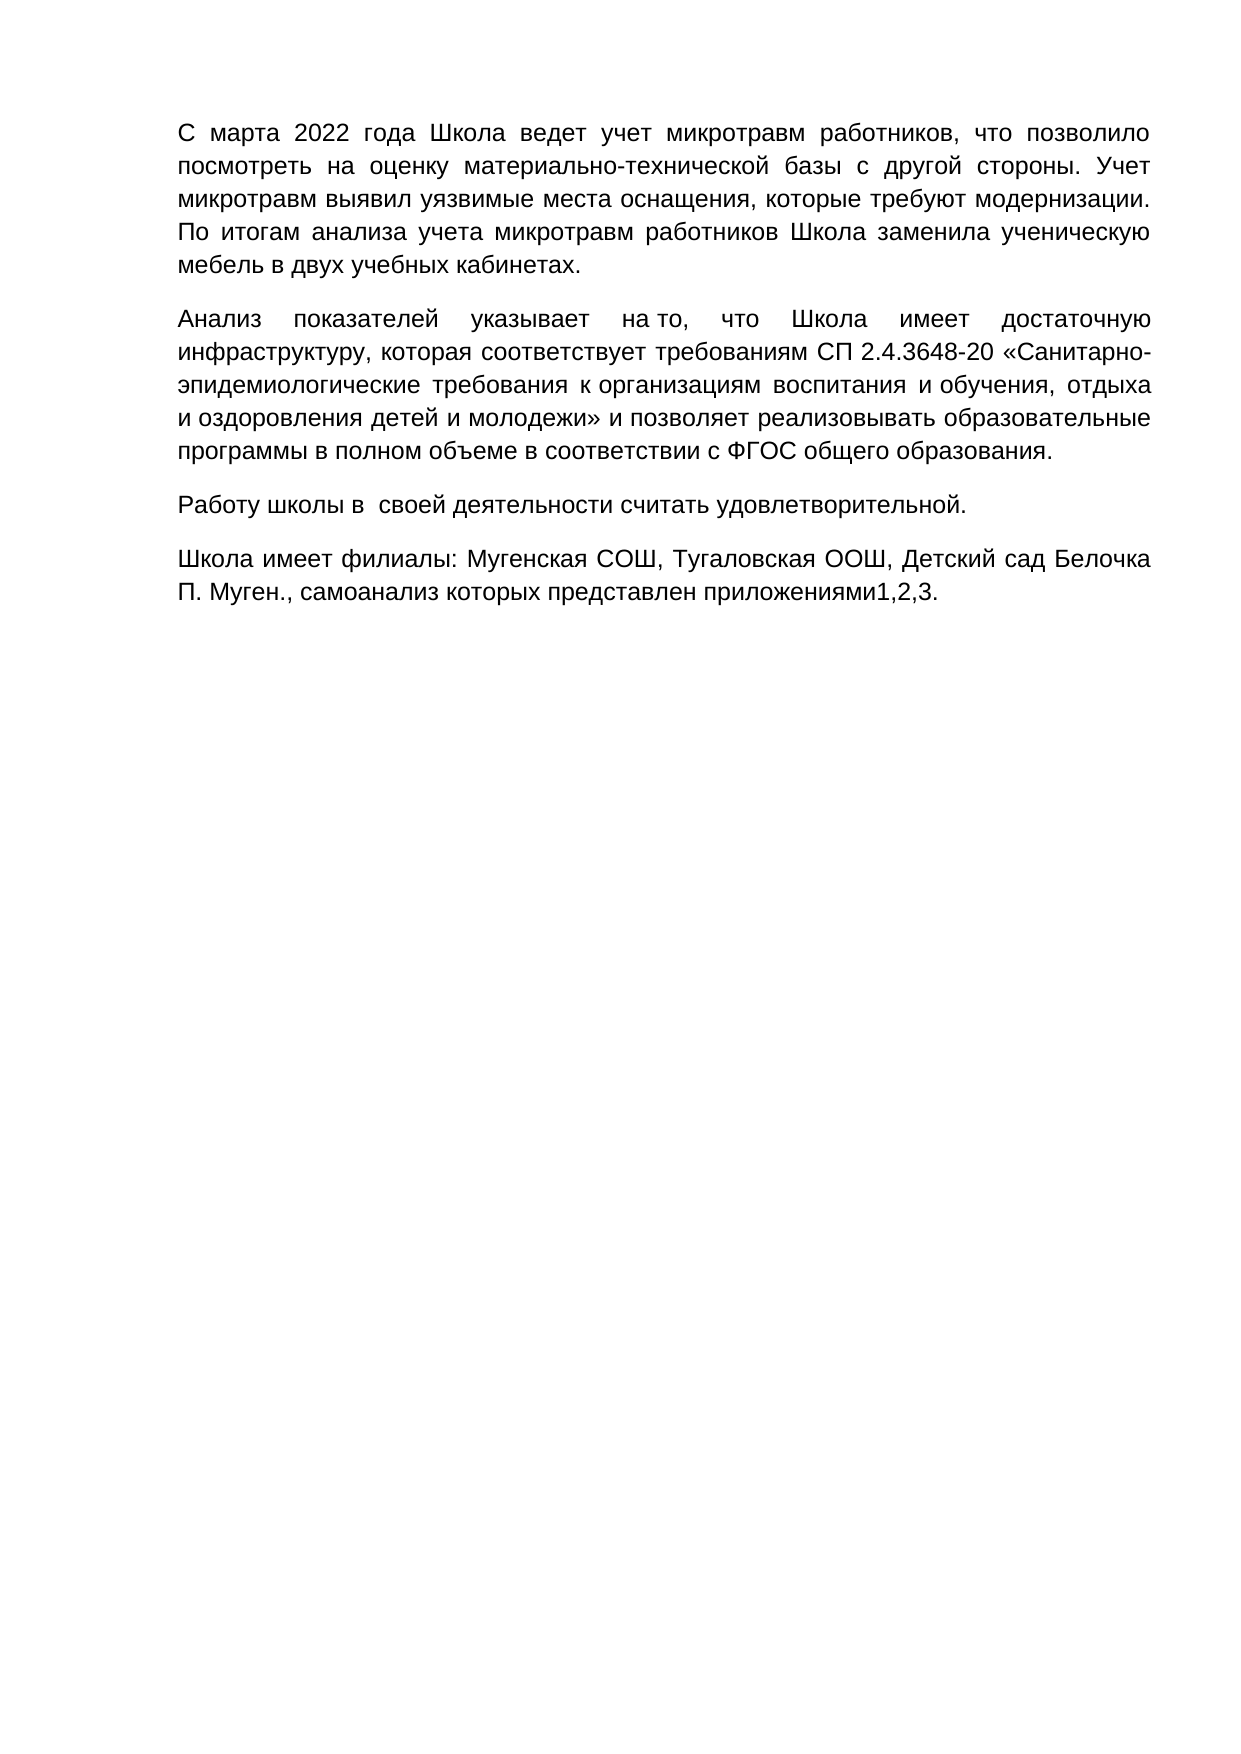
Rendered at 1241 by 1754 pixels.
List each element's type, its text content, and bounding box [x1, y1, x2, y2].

text Школа имеет филиалы: Мугенская СОШ, Тугаловская ООШ, Детский сад Белочка П. Муген., самоанализ которых представлен приложениями1,2,3. [177, 544, 1152, 606]
text Работу школы в своей деятельности считать удовлетворительной. [177, 490, 1152, 519]
text Анализ показателей указывает на то, что Школа имеет достаточную инфраструктуру, которая соответствует требованиям СП 2.4.3648-20 «Санитарно-эпидемиологические требования к организациям воспитания и обучения, отдыха и оздоровления детей и молодежи» и позволяет реализовывать образовательные программы в полном объеме в соответствии с ФГОС общего образования. [177, 304, 1152, 465]
text С марта 2022 года Школа ведет учет микротравм работников, что позволило посмотреть на оценку материально-технической базы с другой стороны. Учет микротравм выявил уязвимые места оснащения, которые требуют модернизации. По итогам анализа учета микротравм работников Школа заменила ученическую мебель в двух учебных кабинетах. [177, 118, 1152, 279]
